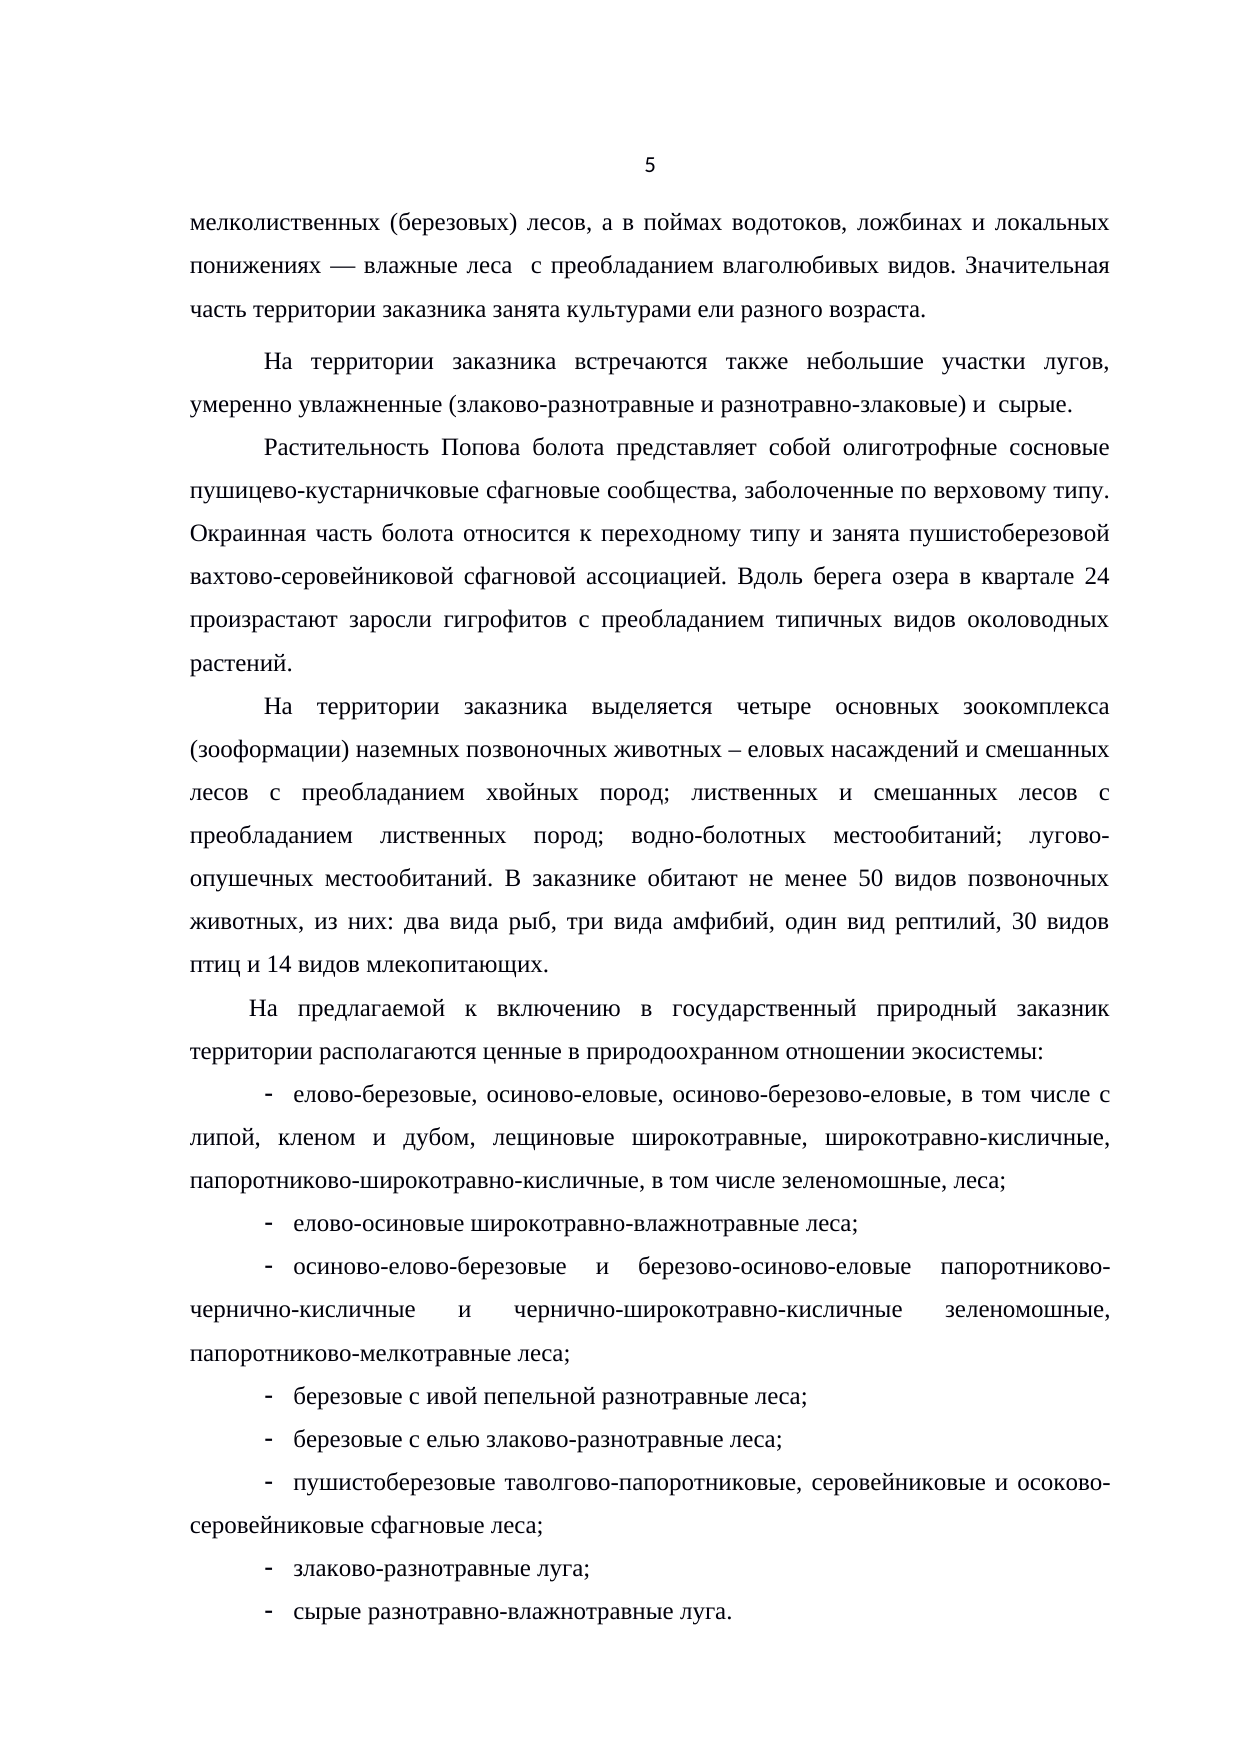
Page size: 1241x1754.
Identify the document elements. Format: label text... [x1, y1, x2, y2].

list елово-осиновые широкотравно-влажнотравные леса; [189, 1208, 1111, 1237]
list березовые с ивой пепельной разнотравные леса; [189, 1381, 1111, 1409]
list елово-березовые, осиново-еловые, осиново-березово-еловые, в том числе с липой, кленом и дубом, лещиновые широкотравные, широкотравно-кисличные, папоротниково-широкотравно-кисличные, в том числе зеленомошные, леса; [189, 1079, 1111, 1194]
list березовые с елью злаково-разнотравные леса; [189, 1424, 1111, 1453]
list сырые разнотравно-влажнотравные луга. [189, 1596, 1111, 1625]
text На территории заказника встречаются также небольшие участки лугов, умеренно увлажненные (злаково-разнотравные и разнотравно-злаковые) и сырые. [189, 346, 1110, 418]
text На предлагаемой к включению в государственный природный заказник территории располагаются ценные в природоохранном отношении экосистемы: [189, 993, 1110, 1064]
list осиново-елово-березовые и березово-осиново-еловые папоротниково-чернично-кисличные и чернично-широкотравно-кисличные зеленомошные, папоротниково-мелкотравные леса; [189, 1251, 1111, 1366]
list пушистоберезовые таволгово-папоротниковые, серовейниковые и осоково-серовейниковые сфагновые леса; [189, 1467, 1111, 1539]
text На территории заказника выделяется четыре основных зоокомплекса (зооформации) наземных позвоночных животных – еловых насаждений и смешанных лесов с преобладанием хвойных пород; лиственных и смешанных лесов с преобладанием лиственных пород; водно-болотных местообитаний; лугово-опушечных местообитаний. В заказнике обитают не менее 50 видов позвоночных животных, из них: два вида рыб, три вида амфибий, один вид рептилий, 30 видов птиц и 14 видов млекопитающих. [189, 691, 1110, 978]
text Растительность Попова болота представляет собой олиготрофные сосновые пушицево-кустарничковые сфагновые сообщества, заболоченные по верховому типу. Окраинная часть болота относится к переходному типу и занята пушистоберезовой вахтово-серовейниковой сфагновой ассоциацией. Вдоль берега озера в квартале 24 произрастают заросли гигрофитов с преобладанием типичных видов околоводных растений. [189, 432, 1110, 676]
list злаково-разнотравные луга; [189, 1553, 1111, 1582]
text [189, 207, 1110, 322]
